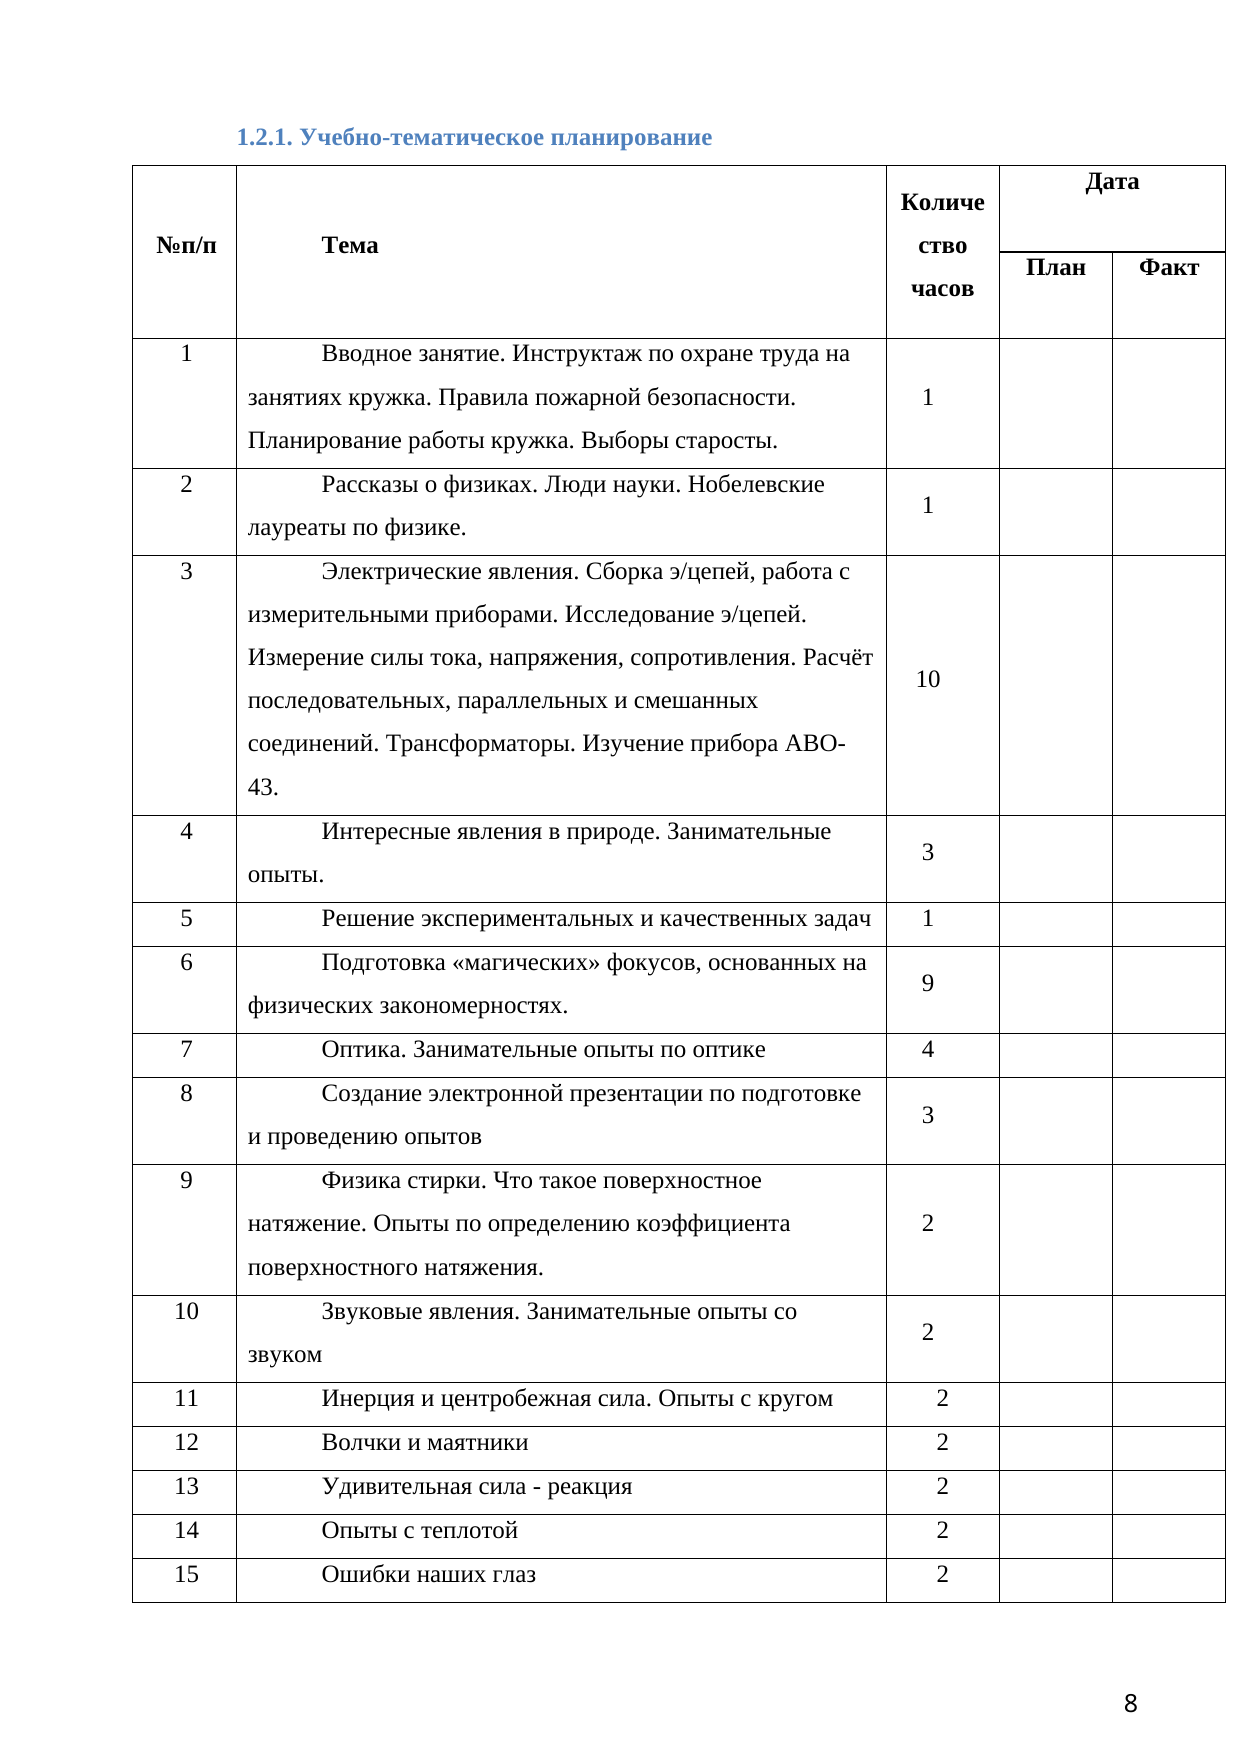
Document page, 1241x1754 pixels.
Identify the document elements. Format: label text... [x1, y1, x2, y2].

table_header №п/п [133, 166, 236, 337]
table_cell 10 [133, 1296, 236, 1382]
table_cell [1000, 556, 1112, 815]
table_cell Электрические явления. Сборка э/цепей, работа с измерительными приборами. Исследование э/цепей. Измерение силы тока, напряжения, сопротивления. Расчёт последовательных, параллельных и смешанных соединений. Трансформаторы. Изучение прибора АВО-43. [237, 556, 886, 815]
table_cell 6 [133, 947, 236, 1033]
table_cell 2 [133, 469, 236, 555]
table_cell 9 [133, 1165, 236, 1295]
table_cell [1113, 1427, 1225, 1470]
table_cell 13 [133, 1471, 236, 1514]
table_cell 2 [887, 1471, 999, 1514]
table_cell План [1000, 253, 1112, 337]
table_cell [1113, 339, 1225, 468]
table_cell [1113, 469, 1225, 555]
table_cell 15 [133, 1559, 236, 1602]
table_cell 1 [887, 903, 999, 946]
table_cell [1000, 1296, 1112, 1382]
table_cell 3 [133, 556, 236, 815]
table_cell 4 [133, 816, 236, 902]
table_cell Физика стирки. Что такое поверхностное натяжение. Опыты по определению коэффициента поверхностного натяжения. [237, 1165, 886, 1295]
table_cell [1113, 556, 1225, 815]
table_cell [1000, 1165, 1112, 1295]
table_cell [1113, 1383, 1225, 1426]
table_cell Волчки и маятники [237, 1427, 886, 1470]
table_cell [1113, 1296, 1225, 1382]
table_cell Инерция и центробежная сила. Опыты с кругом [237, 1383, 886, 1426]
table_cell 1 [133, 339, 236, 468]
table_cell [1113, 1034, 1225, 1077]
table_cell 2 [887, 1165, 999, 1295]
table_cell 7 [133, 1034, 236, 1077]
table_cell [1000, 947, 1112, 1033]
subtitle 1.2.1. Учебно-тематическое планирование [162, 122, 1138, 151]
table_cell Интересные явления в природе. Занимательные опыты. [237, 816, 886, 902]
table_cell [1000, 1471, 1112, 1514]
table_cell 4 [887, 1034, 999, 1077]
table_header Количество часов [887, 166, 999, 337]
table_cell Подготовка «магических» фокусов, основанных на физических закономерностях. [237, 947, 886, 1033]
table_cell Рассказы о физиках. Люди науки. Нобелевские лауреаты по физике. [237, 469, 886, 555]
table_cell [1000, 469, 1112, 555]
table_cell [1000, 903, 1112, 946]
table_cell [1000, 1559, 1112, 1602]
table_cell [1113, 1515, 1225, 1558]
table_cell Решение экспериментальных и качественных задач [237, 903, 886, 946]
table_cell 12 [133, 1427, 236, 1470]
table_cell [1113, 1165, 1225, 1295]
table_cell 11 [133, 1383, 236, 1426]
table_cell [1000, 816, 1112, 902]
table_cell 1 [887, 469, 999, 555]
table_header Тема [237, 166, 886, 337]
table_cell [1000, 339, 1112, 468]
table_cell Удивительная сила - реакция [237, 1471, 886, 1514]
table_cell [1000, 1034, 1112, 1077]
table_cell 1 [887, 339, 999, 468]
table_cell [1000, 1383, 1112, 1426]
table_cell Создание электронной презентации по подготовке и проведению опытов [237, 1078, 886, 1164]
table_cell [1113, 947, 1225, 1033]
table_cell 10 [887, 556, 999, 815]
table_cell 3 [887, 1078, 999, 1164]
table_cell 9 [887, 947, 999, 1033]
table_cell [1000, 1078, 1112, 1164]
table_cell [1000, 1515, 1112, 1558]
table_cell Звуковые явления. Занимательные опыты со звуком [237, 1296, 886, 1382]
table_cell 14 [133, 1515, 236, 1558]
table_cell 2 [887, 1559, 999, 1602]
table_cell Оптика. Занимательные опыты по оптике [237, 1034, 886, 1077]
table_cell 5 [133, 903, 236, 946]
table_cell Ошибки наших глаз [237, 1559, 886, 1602]
table_cell [1000, 1427, 1112, 1470]
table_cell 2 [887, 1383, 999, 1426]
table_cell 2 [887, 1296, 999, 1382]
table_cell 2 [887, 1427, 999, 1470]
table_cell Вводное занятие. Инструктаж по охране труда на занятиях кружка. Правила пожарной безопасности. Планирование работы кружка. Выборы старосты. [237, 339, 886, 468]
table_cell [1113, 1559, 1225, 1602]
table_cell [1113, 1471, 1225, 1514]
table_header Дата [1000, 166, 1225, 251]
table_cell Опыты с теплотой [237, 1515, 886, 1558]
table_cell Факт [1113, 253, 1225, 337]
table_cell 3 [887, 816, 999, 902]
table_cell [1113, 1078, 1225, 1164]
table_cell 8 [133, 1078, 236, 1164]
table_cell 2 [887, 1515, 999, 1558]
table_cell [1113, 816, 1225, 902]
table_cell [1113, 903, 1225, 946]
